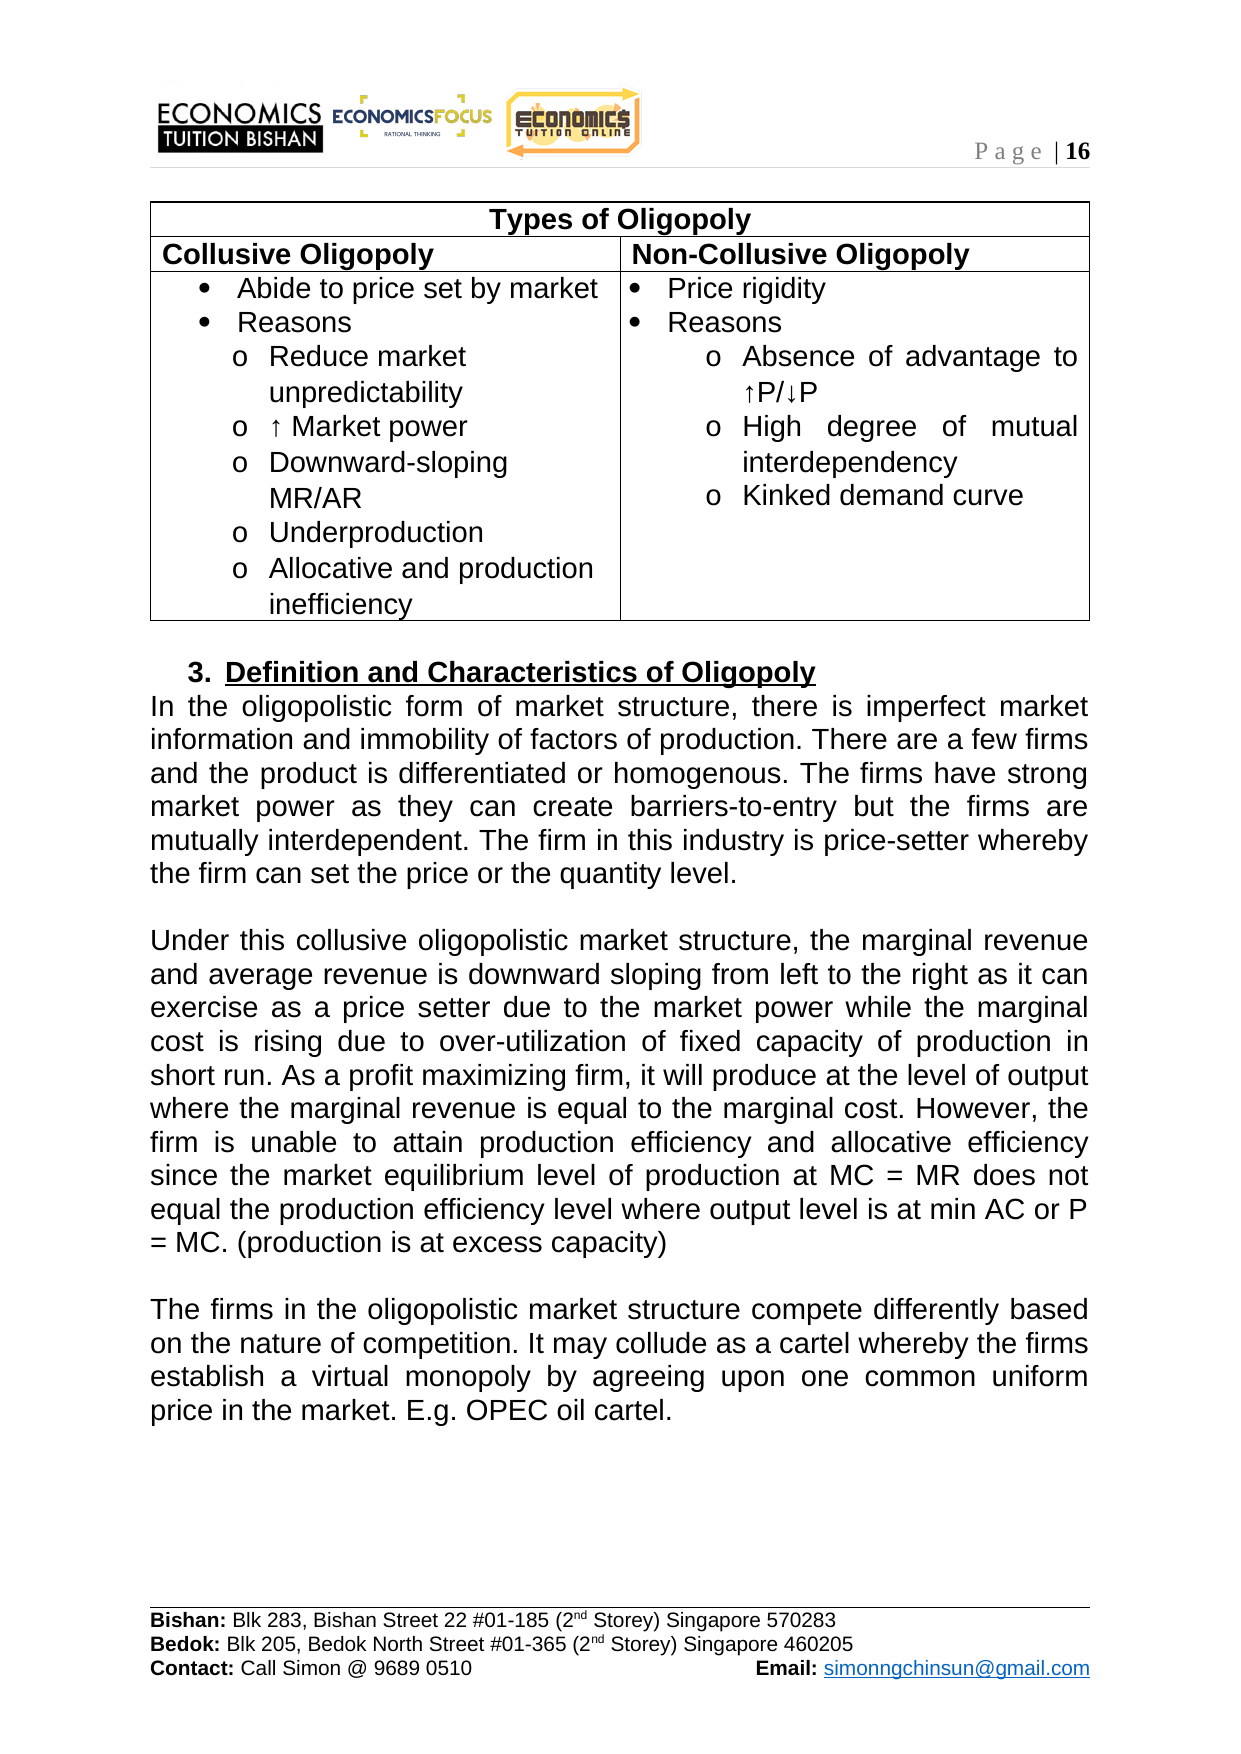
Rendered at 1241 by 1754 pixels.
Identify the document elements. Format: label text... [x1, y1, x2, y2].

table_cell Collusive Oligopoly [151, 237, 620, 271]
text Under this collusive oligopolistic market structure, the marginal revenue and average revenue is downward sloping from left to the right as it can exercise as a price setter due to the market power while the marginal cost is rising due to over-utilization of fixed capacity of production in short run. As a profit maximizing firm, it will produce at the level of output where the marginal revenue is equal to the marginal cost. However, the firm is unable to attain production efficiency and allocative efficiency since the market equilibrium level of production at MC = MR does not equal the production efficiency level where output level is at min AC or P = MC. (production is at excess capacity) [150, 923, 1090, 1259]
table_cell Abide to price set by market Reasons Reduce market unpredictability ↑ Market power Downward-sloping MR/AR Underproduction Allocative and production inefficiency [151, 272, 620, 620]
table_header Types of Oligopoly [151, 203, 1089, 236]
text The firms in the oligopolistic market structure compete differently based on the nature of competition. It may collude as a cartel whereby the firms establish a virtual monopoly by agreeing upon one common uniform price in the market. E.g. OPEC oil cartel. [150, 1292, 1090, 1426]
table_cell Price rigidity Reasons Absence of advantage to ↑P/↓P High degree of mutual interdependency Kinked demand curve [621, 272, 1089, 620]
picture [150, 73, 499, 160]
table_cell Non-Collusive Oligopoly [621, 237, 1089, 271]
list Definition and Characteristics of Oligopoly [187, 655, 1090, 688]
picture [505, 82, 642, 160]
text In the oligopolistic form of market structure, there is imperfect market information and immobility of factors of production. There are a few firms and the product is differentiated or homogenous. The firms have strong market power as they can create barriers-to-entry but the firms are mutually interdependent. The firm in this industry is price-setter whereby the firm can set the price or the quantity level. [150, 688, 1090, 890]
